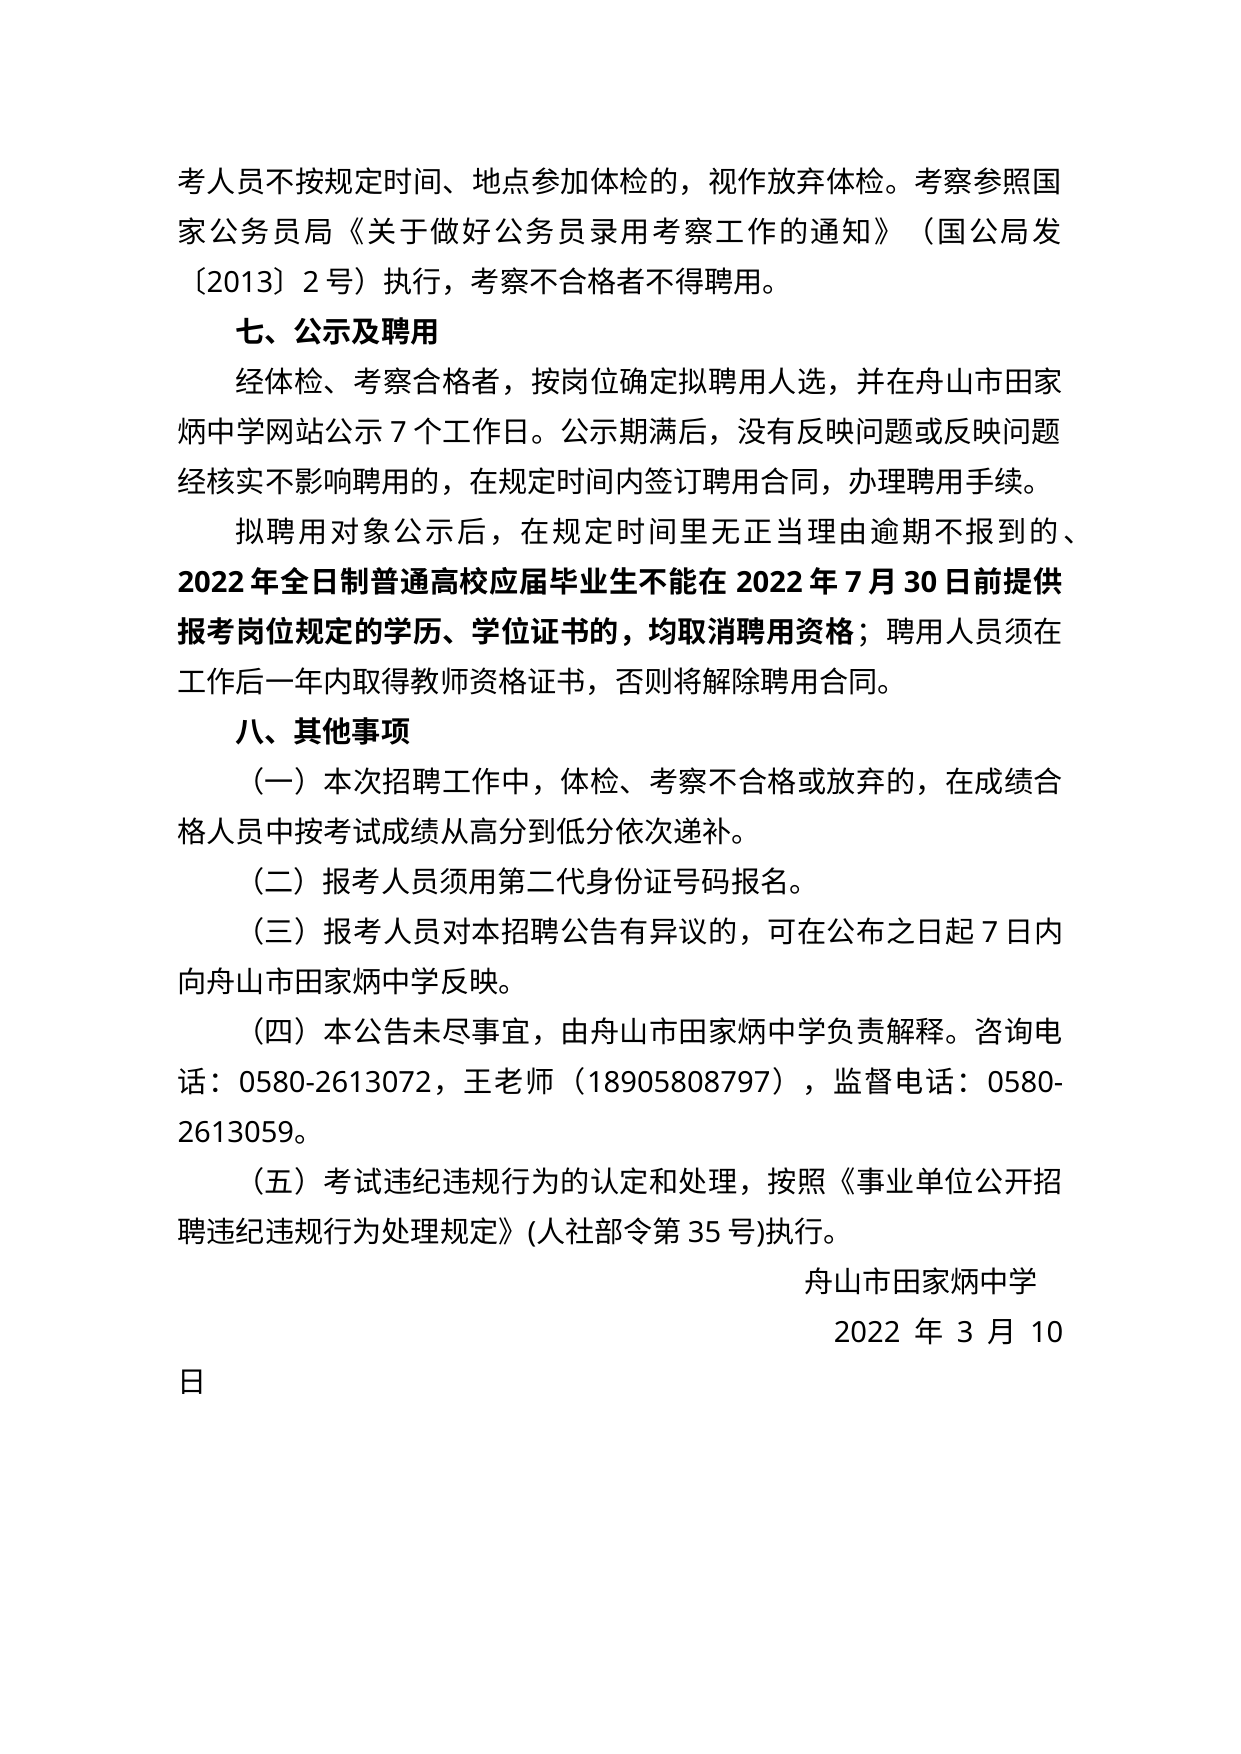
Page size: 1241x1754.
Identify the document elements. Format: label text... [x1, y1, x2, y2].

text 拟聘用对象公示后，在规定时间里无正当理由逾期不报到的、2022年全日制普通高校应届毕业生不能在2022年7月30日前提供报考岗位规定的学历、学位证书的，均取消聘用资格；聘用人员须在工作后一年内取得教师资格证书，否则将解除聘用合同。 [177, 503, 1063, 703]
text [177, 153, 1063, 303]
text 舟山市田家炳中学 [177, 1253, 1063, 1303]
text （四）本公告未尽事宜，由舟山市田家炳中学负责解释。咨询电话：0580-2613072，王老师（18905808797），监督电话：0580-2613059。 [177, 1003, 1063, 1153]
text （一）本次招聘工作中，体检、考察不合格或放弃的，在成绩合格人员中按考试成绩从高分到低分依次递补。 [177, 753, 1063, 853]
text （三）报考人员对本招聘公告有异议的，可在公布之日起7日内向舟山市田家炳中学反映。 [177, 903, 1063, 1003]
text （二）报考人员须用第二代身份证号码报名。 [177, 853, 1063, 903]
text 八、其他事项 [177, 703, 1063, 753]
text 2022年3月10日 [177, 1303, 1063, 1403]
text 经体检、考察合格者，按岗位确定拟聘用人选，并在舟山市田家炳中学网站公示7个工作日。公示期满后，没有反映问题或反映问题经核实不影响聘用的，在规定时间内签订聘用合同，办理聘用手续。 [177, 353, 1063, 503]
text （五）考试违纪违规行为的认定和处理，按照《事业单位公开招聘违纪违规行为处理规定》(人社部令第35号)执行。 [177, 1153, 1063, 1253]
text 七、公示及聘用 [177, 303, 1063, 353]
